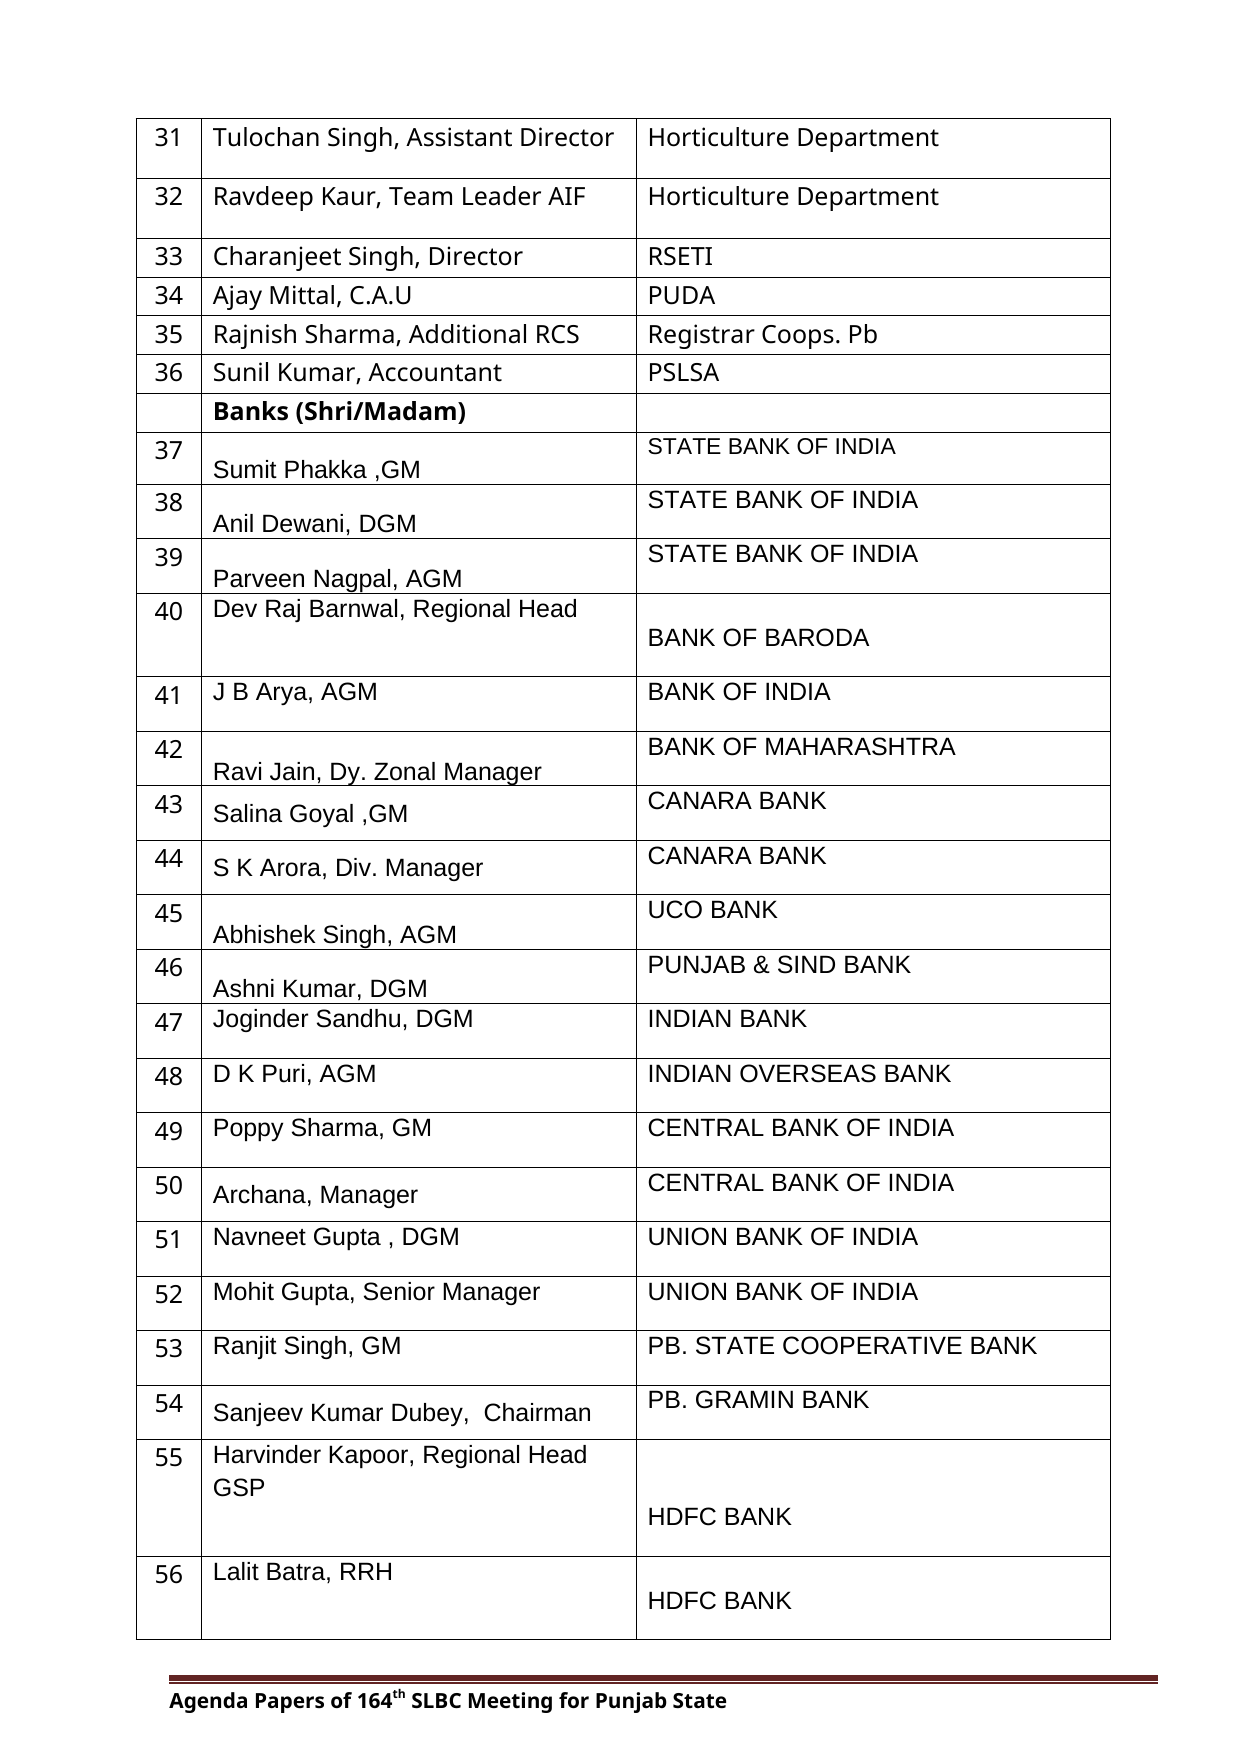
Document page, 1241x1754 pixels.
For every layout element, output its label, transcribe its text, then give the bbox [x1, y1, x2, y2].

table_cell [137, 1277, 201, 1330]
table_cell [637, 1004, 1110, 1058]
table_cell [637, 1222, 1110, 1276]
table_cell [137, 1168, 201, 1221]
table_cell 32 [137, 179, 201, 238]
table_cell RSETI [637, 239, 1110, 277]
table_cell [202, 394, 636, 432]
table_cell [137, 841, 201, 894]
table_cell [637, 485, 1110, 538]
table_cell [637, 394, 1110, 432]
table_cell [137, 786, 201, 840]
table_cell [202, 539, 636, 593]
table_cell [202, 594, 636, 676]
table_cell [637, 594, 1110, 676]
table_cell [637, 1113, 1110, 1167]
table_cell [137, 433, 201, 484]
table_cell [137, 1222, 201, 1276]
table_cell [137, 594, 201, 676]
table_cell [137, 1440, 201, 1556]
table_cell 33 [137, 239, 201, 277]
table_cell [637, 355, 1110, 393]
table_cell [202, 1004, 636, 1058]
table_cell 31 [137, 119, 201, 178]
table_cell 34 [137, 278, 201, 315]
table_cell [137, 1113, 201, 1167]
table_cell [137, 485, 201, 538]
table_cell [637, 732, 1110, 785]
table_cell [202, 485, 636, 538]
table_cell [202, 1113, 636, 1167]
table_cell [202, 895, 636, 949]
table_cell Ajay Mittal, C.A.U [202, 278, 636, 315]
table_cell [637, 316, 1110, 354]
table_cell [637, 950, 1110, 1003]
table_cell 35 [137, 316, 201, 354]
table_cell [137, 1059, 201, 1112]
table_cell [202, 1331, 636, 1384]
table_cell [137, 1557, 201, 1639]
table_cell PUDA [637, 278, 1110, 315]
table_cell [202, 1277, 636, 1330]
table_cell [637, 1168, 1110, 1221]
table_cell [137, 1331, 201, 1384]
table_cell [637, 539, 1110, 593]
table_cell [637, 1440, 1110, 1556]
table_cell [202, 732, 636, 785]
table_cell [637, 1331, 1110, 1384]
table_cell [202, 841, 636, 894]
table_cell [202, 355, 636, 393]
table_cell Horticulture Department [637, 179, 1110, 238]
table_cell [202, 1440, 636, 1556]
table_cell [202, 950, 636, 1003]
table_cell Charanjeet Singh, Director [202, 239, 636, 277]
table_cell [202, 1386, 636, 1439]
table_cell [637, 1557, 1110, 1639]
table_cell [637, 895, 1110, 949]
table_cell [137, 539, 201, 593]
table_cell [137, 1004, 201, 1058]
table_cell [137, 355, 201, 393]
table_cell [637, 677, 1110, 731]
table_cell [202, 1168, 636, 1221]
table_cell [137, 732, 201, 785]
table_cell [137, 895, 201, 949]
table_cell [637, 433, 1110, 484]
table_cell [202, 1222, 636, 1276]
table_cell Horticulture Department [637, 119, 1110, 178]
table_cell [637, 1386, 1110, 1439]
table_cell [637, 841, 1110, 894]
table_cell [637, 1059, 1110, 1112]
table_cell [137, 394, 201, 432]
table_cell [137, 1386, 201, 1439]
table_cell Tulochan Singh, Assistant Director [202, 119, 636, 178]
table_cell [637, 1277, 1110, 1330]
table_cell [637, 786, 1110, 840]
table_cell Rajnish Sharma, Additional RCS [202, 316, 636, 354]
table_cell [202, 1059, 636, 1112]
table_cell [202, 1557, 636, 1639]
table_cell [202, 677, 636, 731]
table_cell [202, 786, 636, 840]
table_cell Ravdeep Kaur, Team Leader AIF [202, 179, 636, 238]
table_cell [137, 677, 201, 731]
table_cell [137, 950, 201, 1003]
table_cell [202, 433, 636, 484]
